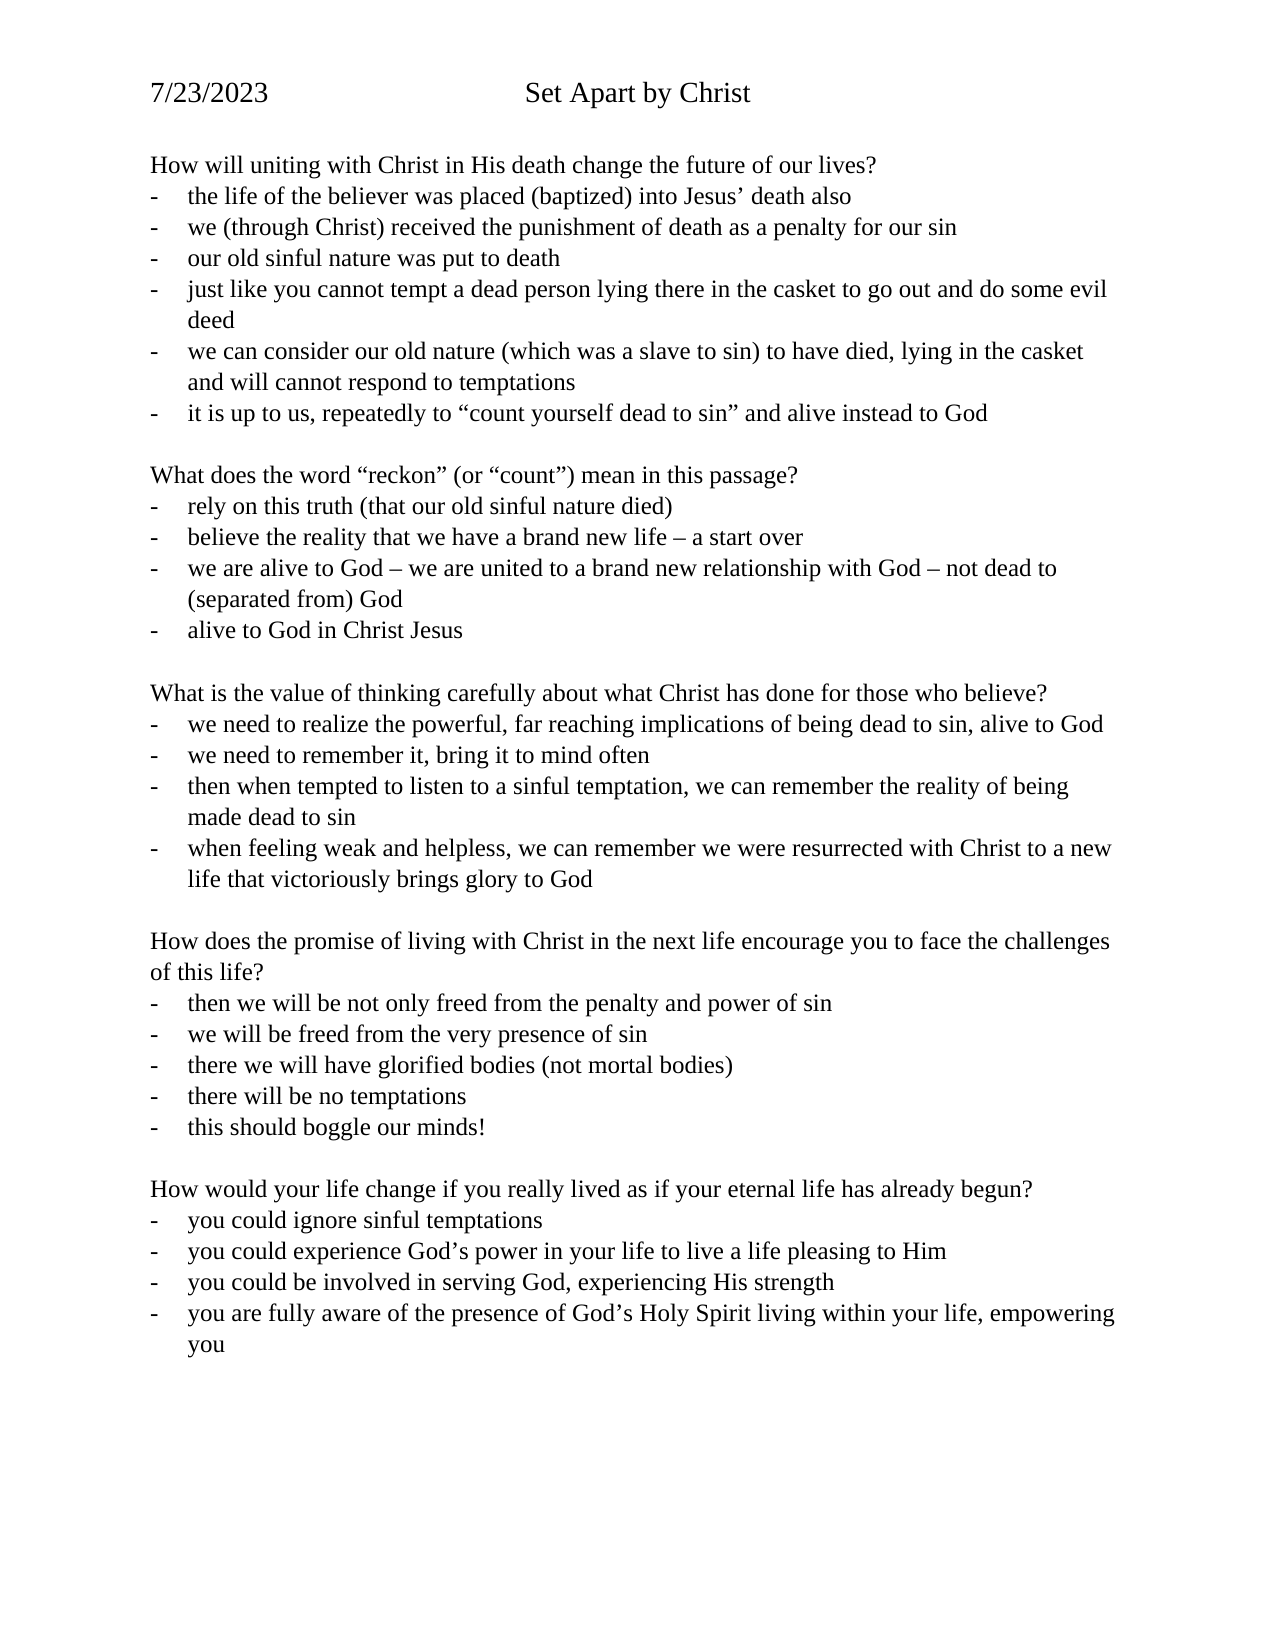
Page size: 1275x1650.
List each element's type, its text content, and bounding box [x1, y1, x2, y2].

list just like you cannot tempt a dead person lying there in the casket to go out and do some evil deed [150, 274, 1125, 334]
list we can consider our old nature (which was a slave to sin) to have died, lying in the casket and will cannot respond to temptations [150, 336, 1125, 396]
list believe the reality that we have a brand new life – a start over [150, 522, 1125, 551]
list alive to God in Christ Jesus [150, 616, 1125, 644]
text How does the promise of living with Christ in the next life encourage you to face the challenges of this life? [150, 926, 1125, 986]
list then we will be not only freed from the penalty and power of sin [150, 988, 1125, 1017]
list we (through Christ) received the punishment of death as a penalty for our sin [150, 212, 1125, 241]
list this should boggle our minds! [150, 1112, 1125, 1141]
list you are fully aware of the presence of God’s Holy Spirit living within your life, empowering you [150, 1298, 1125, 1358]
list rely on this truth (that our old sinful nature died) [150, 491, 1125, 520]
text How would your life change if you really lived as if your eternal life has already begun? [150, 1174, 1125, 1203]
list our old sinful nature was put to death [150, 243, 1125, 272]
list you could experience God’s power in your life to live a life pleasing to Him [150, 1236, 1125, 1265]
list there we will have glorified bodies (not mortal bodies) [150, 1050, 1125, 1079]
text What is the value of thinking carefully about what Christ has done for those who believe? [150, 678, 1125, 706]
list we will be freed from the very presence of sin [150, 1019, 1125, 1048]
text What does the word “reckon” (or “count”) mean in this passage? [150, 460, 1125, 489]
list the life of the believer was placed (baptized) into Jesus’ death also [150, 181, 1125, 210]
text How will uniting with Christ in His death change the future of our lives? [150, 150, 1125, 179]
list there will be no temptations [150, 1081, 1125, 1110]
list you could be involved in serving God, experiencing His strength [150, 1267, 1125, 1296]
list it is up to us, repeatedly to “count yourself dead to sin” and alive instead to God [150, 398, 1125, 427]
list you could ignore sinful temptations [150, 1205, 1125, 1234]
list then when tempted to listen to a sinful temptation, we can remember the reality of being made dead to sin [150, 771, 1125, 831]
list when feeling weak and helpless, we can remember we were resurrected with Christ to a new life that victoriously brings glory to God [150, 833, 1125, 893]
list we need to realize the powerful, far reaching implications of being dead to sin, alive to God [150, 709, 1125, 737]
list we are alive to God – we are united to a brand new relationship with God – not dead to (separated from) God [150, 553, 1125, 613]
list we need to remember it, bring it to mind often [150, 740, 1125, 768]
